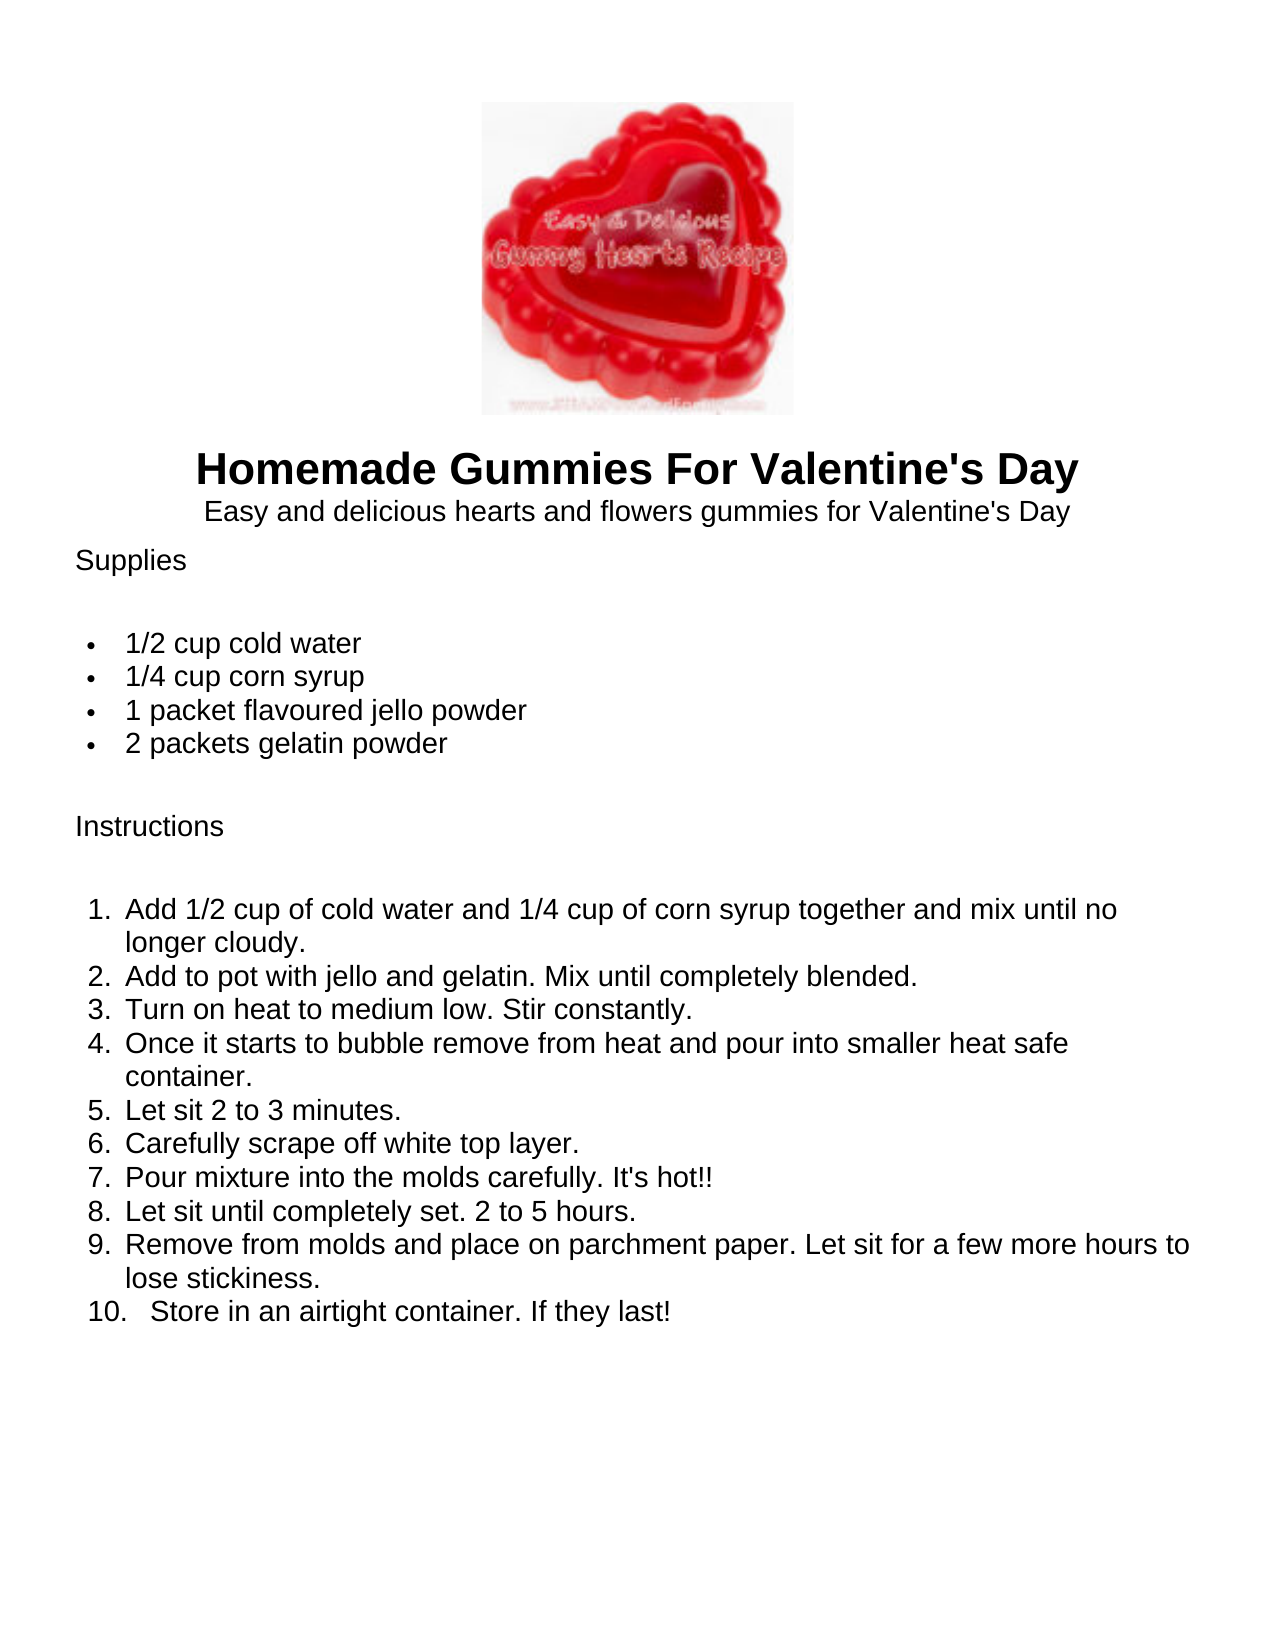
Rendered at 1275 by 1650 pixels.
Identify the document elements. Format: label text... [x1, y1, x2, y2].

list Turn on heat to medium low. Stir constantly. [87, 992, 1200, 1026]
list Let sit until completely set. 2 to 5 hours. [87, 1193, 1200, 1227]
list Store in an airtight container. If they last! [87, 1294, 1200, 1328]
list Add 1/2 cup of cold water and 1/4 cup of corn syrup together and mix until no longer cloudy. [87, 892, 1200, 959]
text Supplies [75, 543, 1200, 576]
text Easy and delicious hearts and flowers gummies for Valentine's Day [75, 494, 1200, 527]
list 1/4 cup corn syrup [87, 659, 1200, 693]
list Carefully scrape off white top layer. [87, 1126, 1200, 1160]
list 2 packets gelatin powder [87, 726, 1200, 760]
list Pour mixture into the molds carefully. It's hot!! [87, 1160, 1200, 1193]
list Once it starts to bubble remove from heat and pour into smaller heat safe container. [87, 1026, 1200, 1093]
text Instructions [75, 809, 1200, 842]
list Let sit 2 to 3 minutes. [87, 1093, 1200, 1126]
list 1/2 cup cold water [87, 626, 1200, 659]
list Add to pot with jello and gelatin. Mix until completely blended. [87, 959, 1200, 992]
text Homemade Gummies For Valentine's Day [75, 442, 1200, 494]
picture [481, 102, 794, 415]
list Remove from molds and place on parchment paper. Let sit for a few more hours to lose stickiness. [87, 1227, 1200, 1294]
list 1 packet flavoured jello powder [87, 693, 1200, 726]
